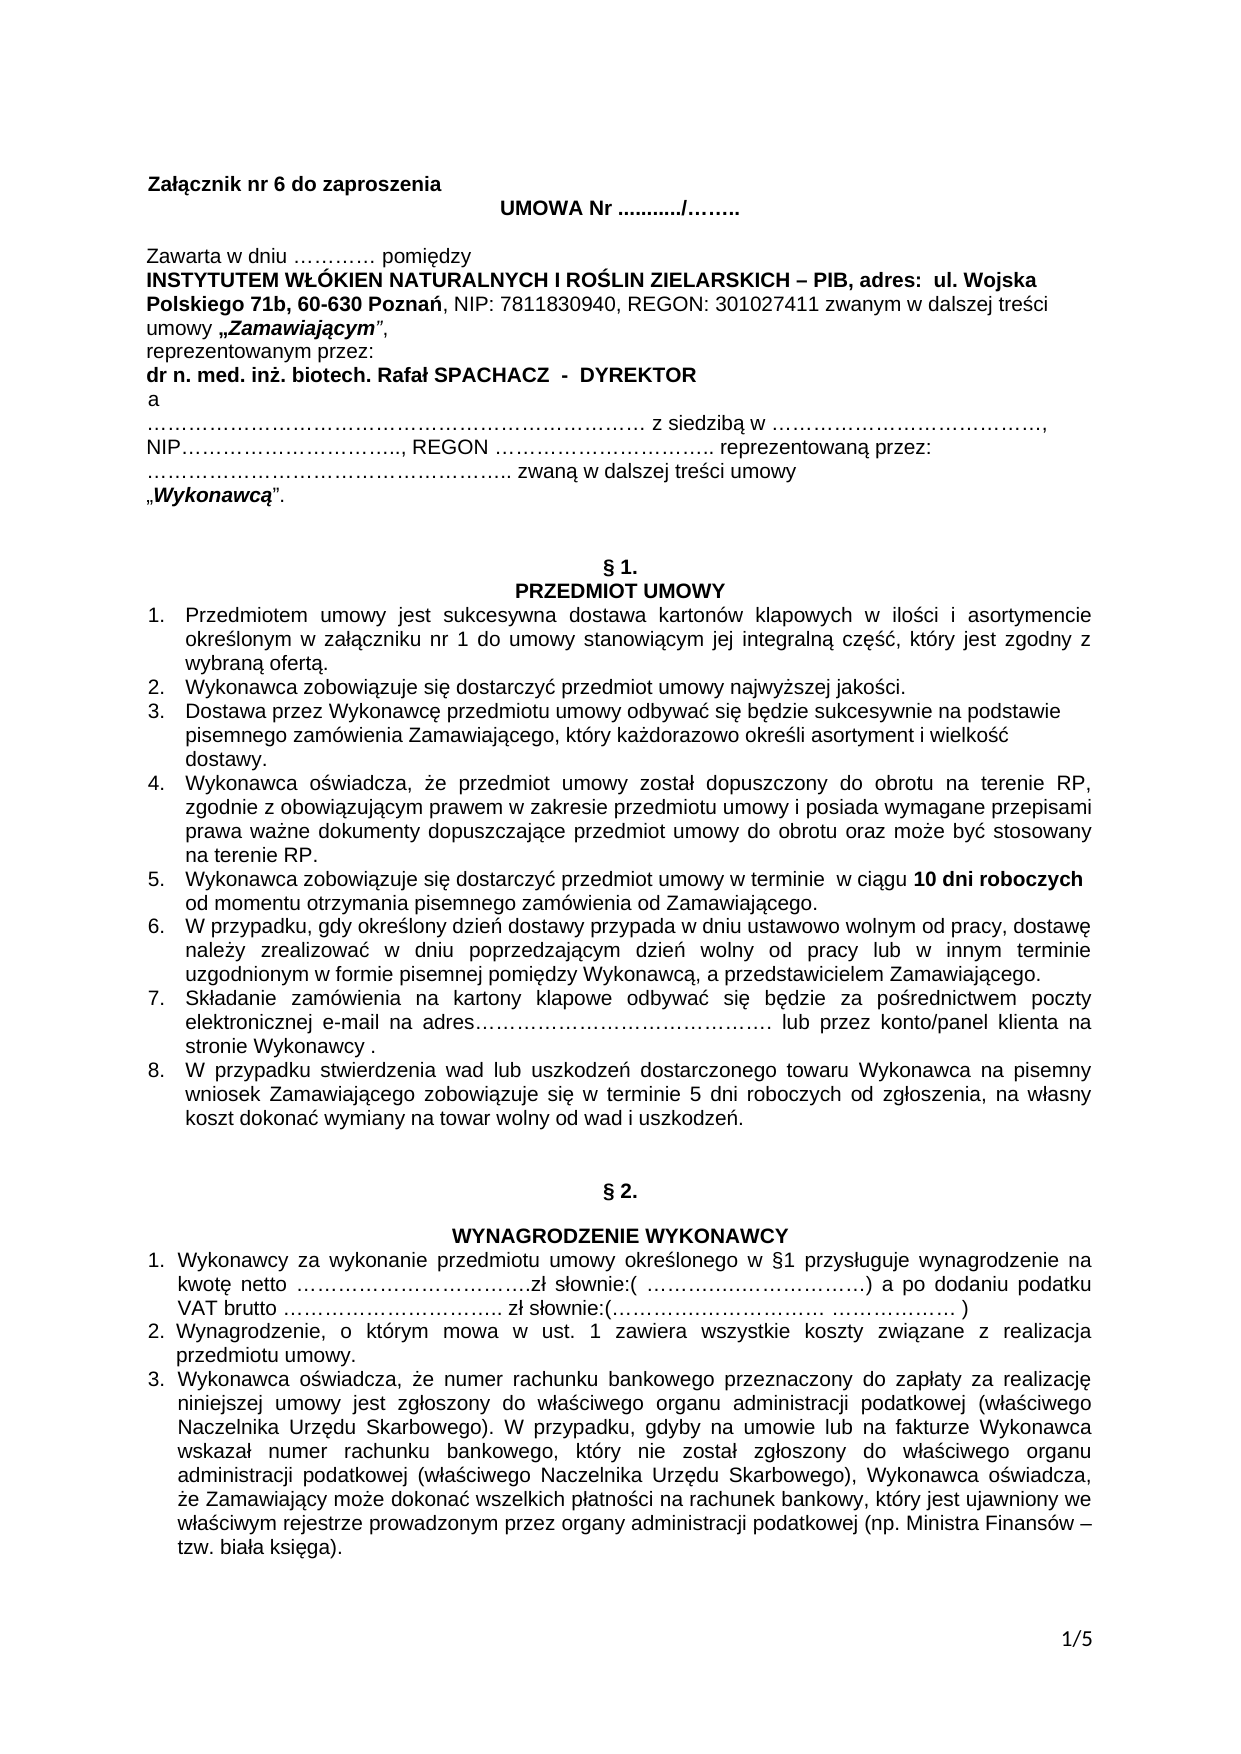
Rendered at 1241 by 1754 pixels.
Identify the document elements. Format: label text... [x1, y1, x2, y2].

list Wykonawca oświadcza, że przedmiot umowy został dopuszczony do obrotu na terenie RP, zgodnie z obowiązującym prawem w zakresie przedmiotu umowy i posiada wymagane przepisami prawa ważne dokumenty dopuszczające przedmiot umowy do obrotu oraz może być stosowany na terenie RP. [148, 771, 1093, 866]
text dr n. med. inż. biotech. Rafał SPACHACZ - DYREKTOR [146, 363, 1093, 387]
text WYNAGRODZENIE WYKONAWCY [148, 1223, 1093, 1247]
list W przypadku, gdy określony dzień dostawy przypada w dniu ustawowo wolnym od pracy, dostawę należy zrealizować w dniu poprzedzającym dzień wolny od pracy lub w innym terminie uzgodnionym w formie pisemnej pomiędzy Wykonawcą, a przedstawicielem Zamawiającego. [148, 914, 1093, 986]
list Wynagrodzenie, o którym mowa w ust. 1 zawiera wszystkie koszty związane z realizacja przedmiotu umowy. [148, 1319, 1093, 1367]
text Zawarta w dniu ………… pomiędzy [146, 243, 1093, 267]
text PRZEDMIOT UMOWY [148, 579, 1093, 603]
list Dostawa przez Wykonawcę przedmiotu umowy odbywać się będzie sukcesywnie na podstawie pisemnego zamówienia Zamawiającego, który każdorazowo określi asortyment i wielkość dostawy. [148, 699, 1093, 771]
text Załącznik nr 6 do zaproszenia [148, 172, 1093, 196]
list Wykonawca zobowiązuje się dostarczyć przedmiot umowy w terminie w ciągu 10 dni roboczych od momentu otrzymania pisemnego zamówienia od Zamawiającego. [148, 866, 1093, 914]
list Wykonawca oświadcza, że numer rachunku bankowego przeznaczony do zapłaty za realizację niniejszej umowy jest zgłoszony do właściwego organu administracji podatkowej (właściwego Naczelnika Urzędu Skarbowego). W przypadku, gdyby na umowie lub na fakturze Wykonawca wskazał numer rachunku bankowego, który nie został zgłoszony do właściwego organu administracji podatkowej (właściwego Naczelnika Urzędu Skarbowego), Wykonawca oświadcza, że Zamawiający może dokonać wszelkich płatności na rachunek bankowy, który jest ujawniony we właściwym rejestrze prowadzonym przez organy administracji podatkowej (np. Ministra Finansów – tzw. biała księga). [148, 1367, 1093, 1559]
text § 2. [148, 1179, 1093, 1203]
text UMOWA Nr .........../…….. [148, 196, 1093, 219]
list Składanie zamówienia na kartony klapowe odbywać się będzie za pośrednictwem poczty elektronicznej e-mail na adres……………………………………. lub przez konto/panel klienta na stronie Wykonawcy . [148, 986, 1093, 1058]
text a [148, 387, 1093, 411]
text reprezentowanym przez: [146, 339, 1093, 363]
text § 1. [148, 555, 1093, 579]
text INSTYTUTEM WŁÓKIEN NATURALNYCH I ROŚLIN ZIELARSKICH – PIB, adres: ul. Wojska Polskiego 71b, 60-630 Poznań, NIP: 7811830940, REGON: 301027411 zwanym w dalszej treści umowy „Zamawiającym”, [146, 267, 1093, 339]
list Wykonawcy za wykonanie przedmiotu umowy określonego w §1 przysługuje wynagrodzenie na kwotę netto …………………………….zł słownie:( ……….….………………) a po dodaniu podatku VAT brutto ………………………….. zł słownie:(………….……………… ……………… ) [148, 1247, 1093, 1319]
text …………………………………………….. zwaną w dalszej treści umowy „Wykonawcą”. [146, 459, 868, 507]
list W przypadku stwierdzenia wad lub uszkodzeń dostarczonego towaru Wykonawca na pisemny wniosek Zamawiającego zobowiązuje się w terminie 5 dni roboczych od zgłoszenia, na własny koszt dokonać wymiany na towar wolny od wad i uszkodzeń. [148, 1058, 1093, 1130]
list Wykonawca zobowiązuje się dostarczyć przedmiot umowy najwyższej jakości. [148, 675, 1093, 699]
text ……………………………………………………………… z siedzibą w …………………………………, NIP………………………….., REGON ………………………….. reprezentowaną przez: [146, 411, 1093, 459]
list Przedmiotem umowy jest sukcesywna dostawa kartonów klapowych w ilości i asortymencie określonym w załączniku nr 1 do umowy stanowiącym jej integralną część, który jest zgodny z wybraną ofertą. [148, 603, 1093, 675]
